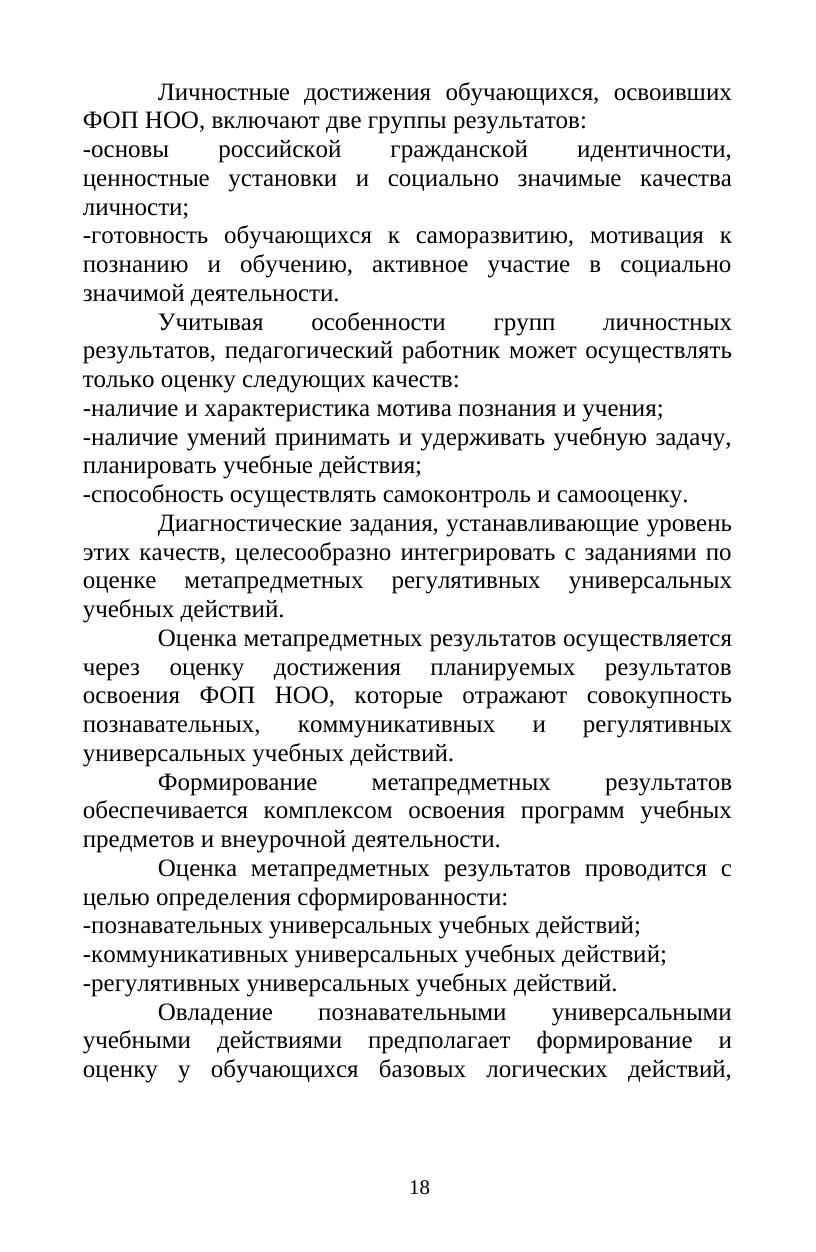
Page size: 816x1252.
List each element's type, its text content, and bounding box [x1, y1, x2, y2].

text -основы российской гражданской идентичности, ценностные установки и социально значимые качества личности; [83, 134, 732, 221]
text Учитывая особенности групп личностных результатов, педагогический работник может осуществлять только оценку следующих качеств: [83, 307, 732, 393]
text -наличие умений принимать и удерживать учебную задачу, планировать учебные действия; [83, 422, 732, 479]
text -способность осуществлять самоконтроль и самооценку. [83, 479, 732, 508]
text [83, 997, 732, 1083]
text -готовность обучающихся к саморазвитию, мотивация к познанию и обучению, активное участие в социально значимой деятельности. [83, 221, 732, 307]
text Формирование метапредметных результатов обеспечивается комплексом освоения программ учебных предметов и внеурочной деятельности. [83, 767, 732, 853]
text -регулятивных универсальных учебных действий. [83, 968, 732, 997]
text Оценка метапредметных результатов проводится с целью определения сформированности: [83, 853, 732, 911]
text -коммуникативных универсальных учебных действий; [83, 939, 732, 968]
text Оценка метапредметных результатов осуществляется через оценку достижения планируемых результатов освоения ФОП НОО, которые отражают совокупность познавательных, коммуникативных и регулятивных универсальных учебных действий. [83, 623, 732, 767]
text -познавательных универсальных учебных действий; [83, 911, 732, 939]
text -наличие и характеристика мотива познания и учения; [83, 393, 732, 422]
text Диагностические задания, устанавливающие уровень этих качеств, целесообразно интегрировать с заданиями по оценке метапредметных регулятивных универсальных учебных действий. [83, 508, 732, 623]
text Личностные достижения обучающихся, освоивших ФОП НОО, включают две группы результатов: [83, 77, 732, 134]
